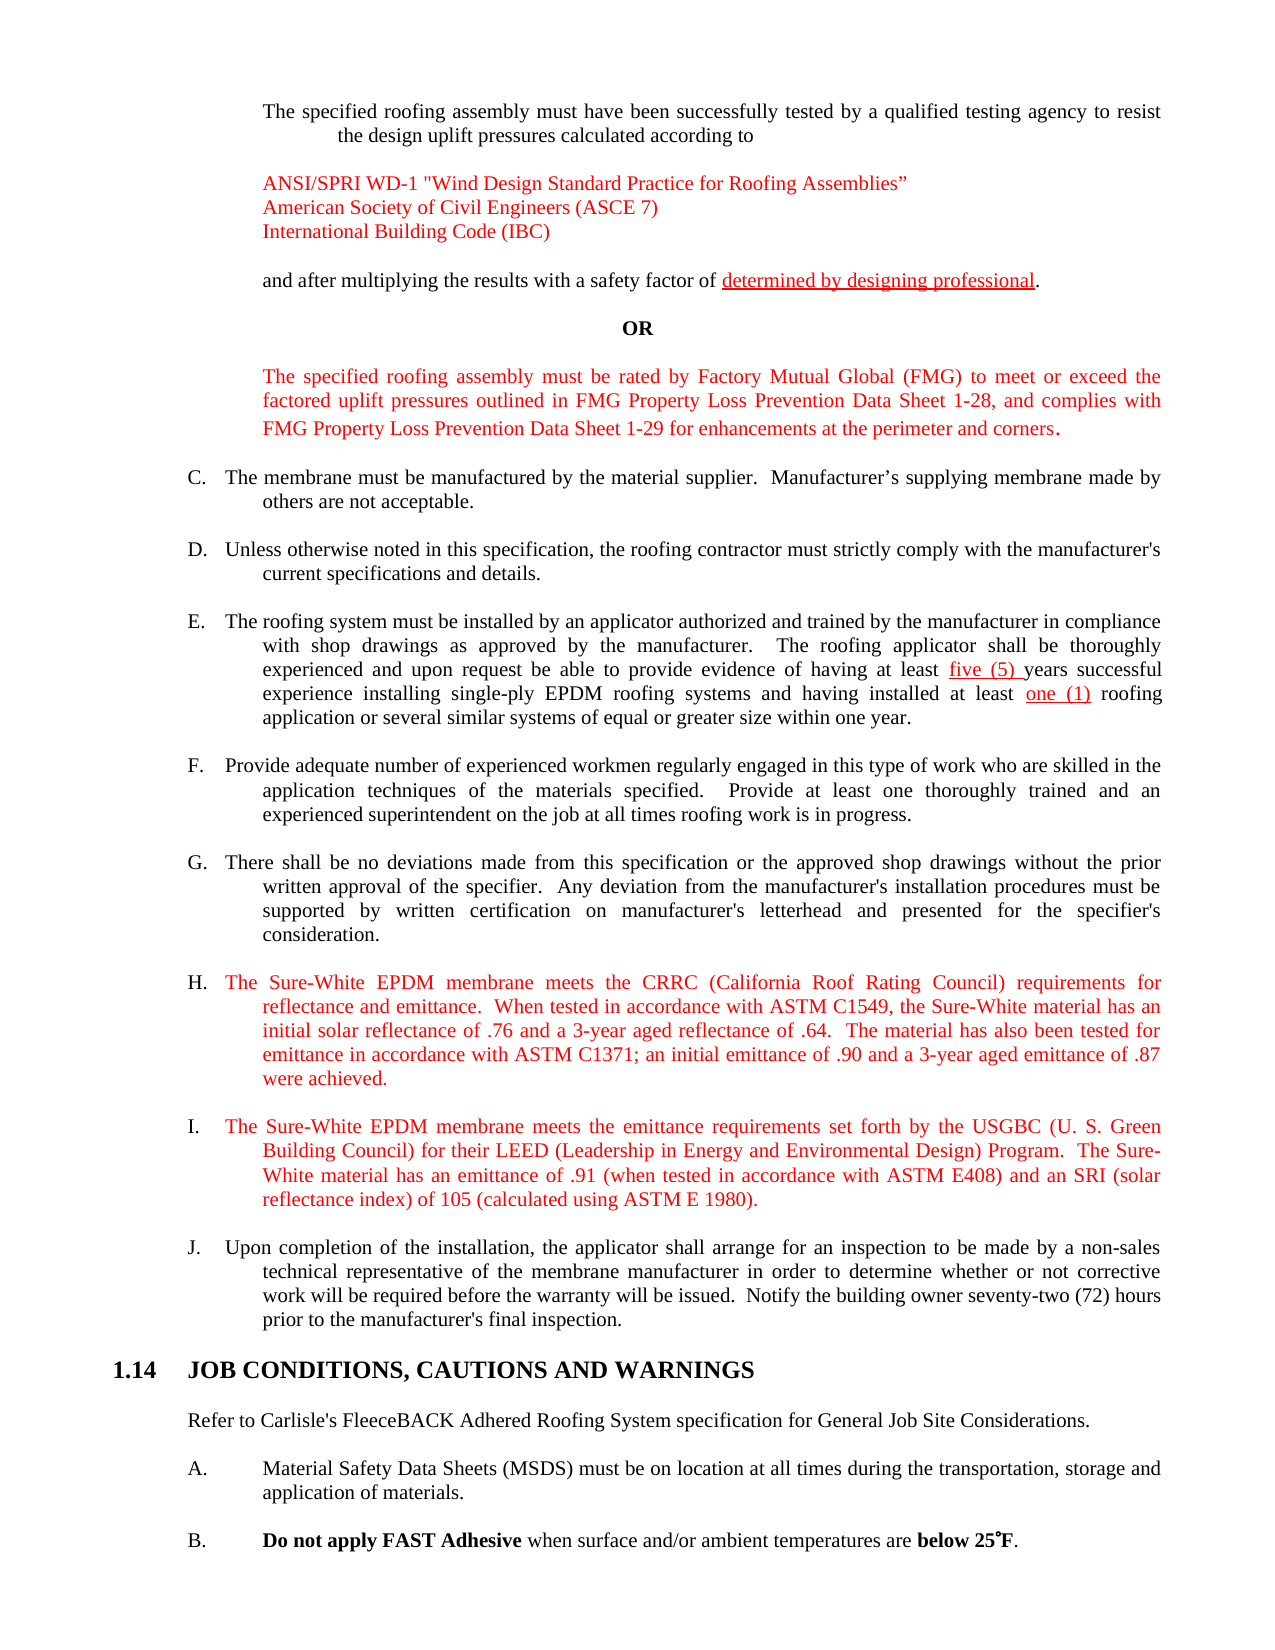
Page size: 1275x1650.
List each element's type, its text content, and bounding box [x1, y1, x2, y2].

text 1.14 JOB CONDITIONS, CAUTIONS AND WARNINGS [112, 1355, 1162, 1384]
list The Sure-White EPDM membrane meets the emittance requirements set forth by the USGBC (U. S. Green Building Council) for their LEED (Leadership in Energy and Environmental Design) Program. The Sure-White material has an emittance of .91 (when tested in accordance with ASTM E408) and an SRI (solar reflectance index) of 105 (calculated using ASTM E 1980). [187, 1114, 1162, 1211]
list The Sure-White EPDM membrane meets the CRRC (California Roof Rating Council) requirements for reflectance and emittance. When tested in accordance with ASTM C1549, the Sure-White material has an initial solar reflectance of .76 and a 3-year aged reflectance of .64. The material has also been tested for emittance in accordance with ASTM C1371; an initial emittance of .90 and a 3-year aged emittance of .87 were achieved. [187, 970, 1162, 1090]
list Provide adequate number of experienced workmen regularly engaged in this type of work who are skilled in the application techniques of the materials specified. Provide at least one thoroughly trained and an experienced superintendent on the job at all times roofing work is in progress. [187, 753, 1162, 826]
text The specified roofing assembly must have been successfully tested by a qualified testing agency to resist the design uplift pressures calculated according to [262, 99, 1162, 147]
text International Building Code (IBC) [262, 219, 1162, 243]
text ANSI/SPRI WD-1 "Wind Design Standard Practice for Roofing Assemblies” [262, 171, 1162, 195]
list Do not apply FAST Adhesive when surface and/or ambient temperatures are below 25F. [187, 1528, 1162, 1552]
text Refer to Carlisle's FleeceBACK Adhered Roofing System specification for General Job Site Considerations. [187, 1408, 1162, 1432]
text and after multiplying the results with a safety factor of determined by designing professional. [262, 267, 1162, 292]
list There shall be no deviations made from this specification or the approved shop drawings without the prior written approval of the specifier. Any deviation from the manufacturer's installation procedures must be supported by written certification on manufacturer's letterhead and presented for the specifier's consideration. [187, 850, 1162, 946]
text American Society of Civil Engineers (ASCE 7) [262, 195, 1162, 219]
list Unless otherwise noted in this specification, the roofing contractor must strictly comply with the manufacturer's current specifications and details. [187, 537, 1162, 585]
list The membrane must be manufactured by the material supplier. Manufacturer’s supplying membrane made by others are not acceptable. [187, 465, 1162, 513]
list The roofing system must be installed by an applicator authorized and trained by the manufacturer in compliance with shop drawings as approved by the manufacturer. The roofing applicator shall be thoroughly experienced and upon request be able to provide evidence of having at least five (5) years successful experience installing single-ply EPDM roofing systems and having installed at least one (1) roofing application or several similar systems of equal or greater size within one year. [187, 609, 1162, 729]
list Upon completion of the installation, the applicator shall arrange for an inspection to be made by a non-sales technical representative of the membrane manufacturer in order to determine whether or not corrective work will be required before the warranty will be issued. Notify the building owner seventy-two (72) hours prior to the manufacturer's final inspection. [187, 1235, 1162, 1331]
list Material Safety Data Sheets (MSDS) must be on location at all times during the transportation, storage and application of materials. [187, 1456, 1162, 1504]
text OR [112, 316, 1162, 340]
text The specified roofing assembly must be rated by Factory Mutual Global (FMG) to meet or exceed the factored uplift pressures outlined in FMG Property Loss Prevention Data Sheet 1-28, and complies with FMG Property Loss Prevention Data Sheet 1-29 for enhancements at the perimeter and corners. [262, 364, 1162, 441]
